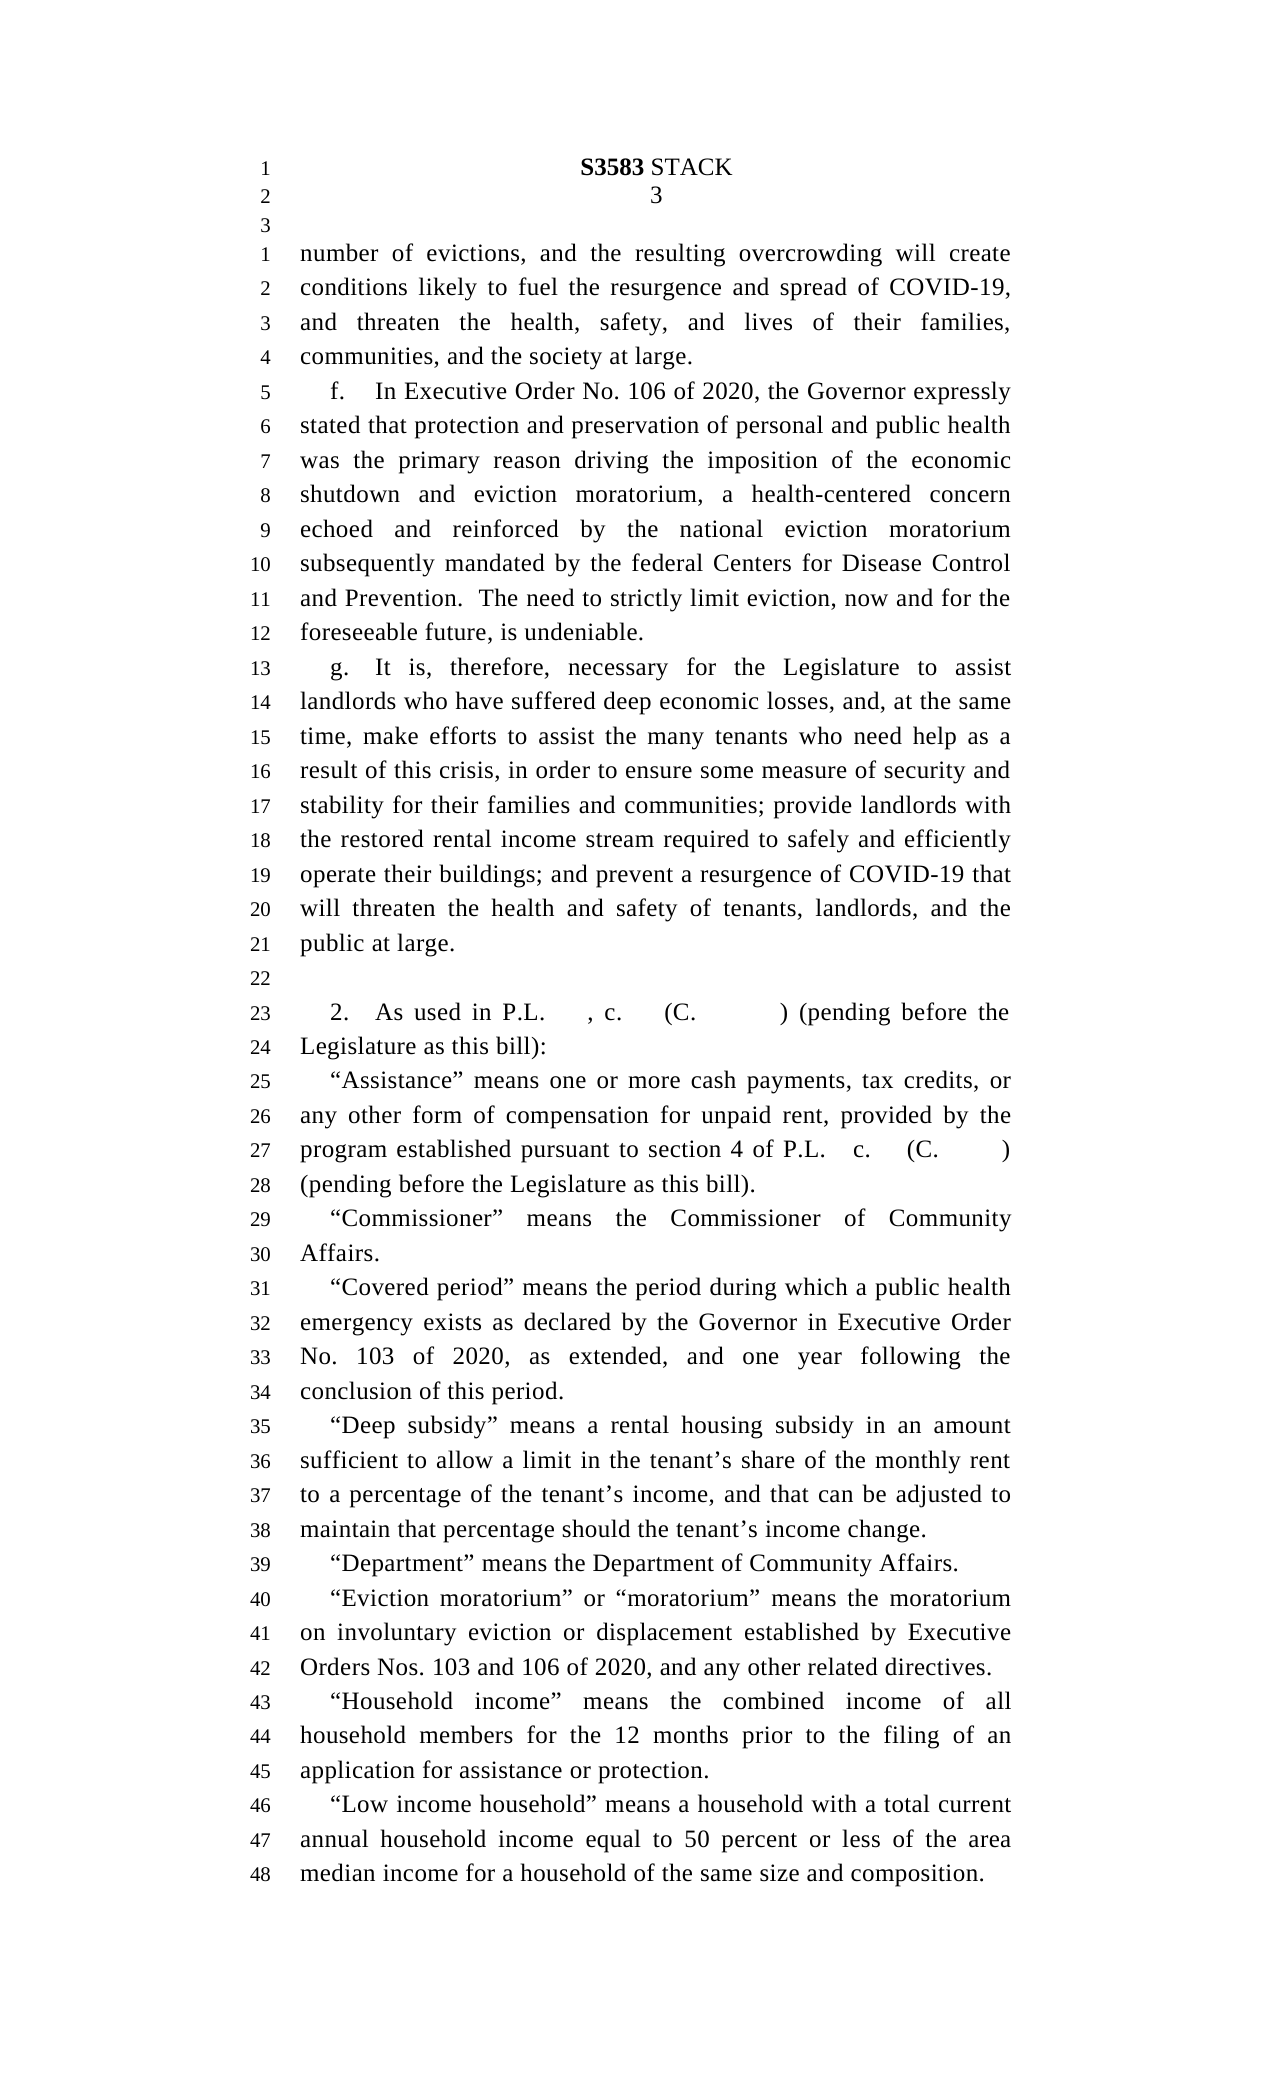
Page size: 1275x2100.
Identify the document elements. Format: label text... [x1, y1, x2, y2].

text “Assistance” means one or more cash payments, tax credits, or any other form of compensation for unpaid rent, provided by the program established pursuant to section 4 of P.L. c. (C. ) (pending before the Legislature as this bill). [300, 1066, 1012, 1198]
text “Commissioner” means the Commissioner of Community Affairs. [300, 1203, 1012, 1267]
text f. In Executive Order No. 106 of 2020, the Governor expressly stated that protection and preservation of personal and public health was the primary reason driving the imposition of the economic shutdown and eviction moratorium, a health-centered concern echoed and reinforced by the national eviction moratorium subsequently mandated by the federal Centers for Disease Control and Prevention. The need to strictly limit eviction, now and for the foreseeable future, is undeniable. [300, 376, 1012, 646]
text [300, 238, 1012, 370]
text “Deep subsidy” means a rental housing subsidy in an amount sufficient to allow a limit in the tenant’s share of the monthly rent to a percentage of the tenant’s income, and that can be adjusted to maintain that percentage should the tenant’s income change. [300, 1410, 1012, 1542]
text 2. As used in P.L. , c. (C. ) (pending before the Legislature as this bill): [300, 997, 1012, 1060]
text “Household income” means the combined income of all household members for the 12 months prior to the filing of an application for assistance or protection. [300, 1686, 1012, 1784]
text “Covered period” means the period during which a public health emergency exists as declared by the Governor in Executive Order No. 103 of 2020, as extended, and one year following the conclusion of this period. [300, 1272, 1012, 1404]
text “Eviction moratorium” or “moratorium” means the moratorium on involuntary eviction or displacement established by Executive Orders Nos. 103 and 106 of 2020, and any other related directives. [300, 1583, 1012, 1680]
text “Low income household” means a household with a total current annual household income equal to 50 percent or less of the area median income for a household of the same size and composition. [300, 1789, 1012, 1887]
text “Department” means the Department of Community Affairs. [300, 1548, 1012, 1577]
text g. It is, therefore, necessary for the Legislature to assist landlords who have suffered deep economic losses, and, at the same time, make efforts to assist the many tenants who need help as a result of this crisis, in order to ensure some measure of security and stability for their families and communities; provide landlords with the restored rental income stream required to safely and efficiently operate their buildings; and prevent a resurgence of COVID-19 that will threaten the health and safety of tenants, landlords, and the public at large. [300, 652, 1012, 956]
